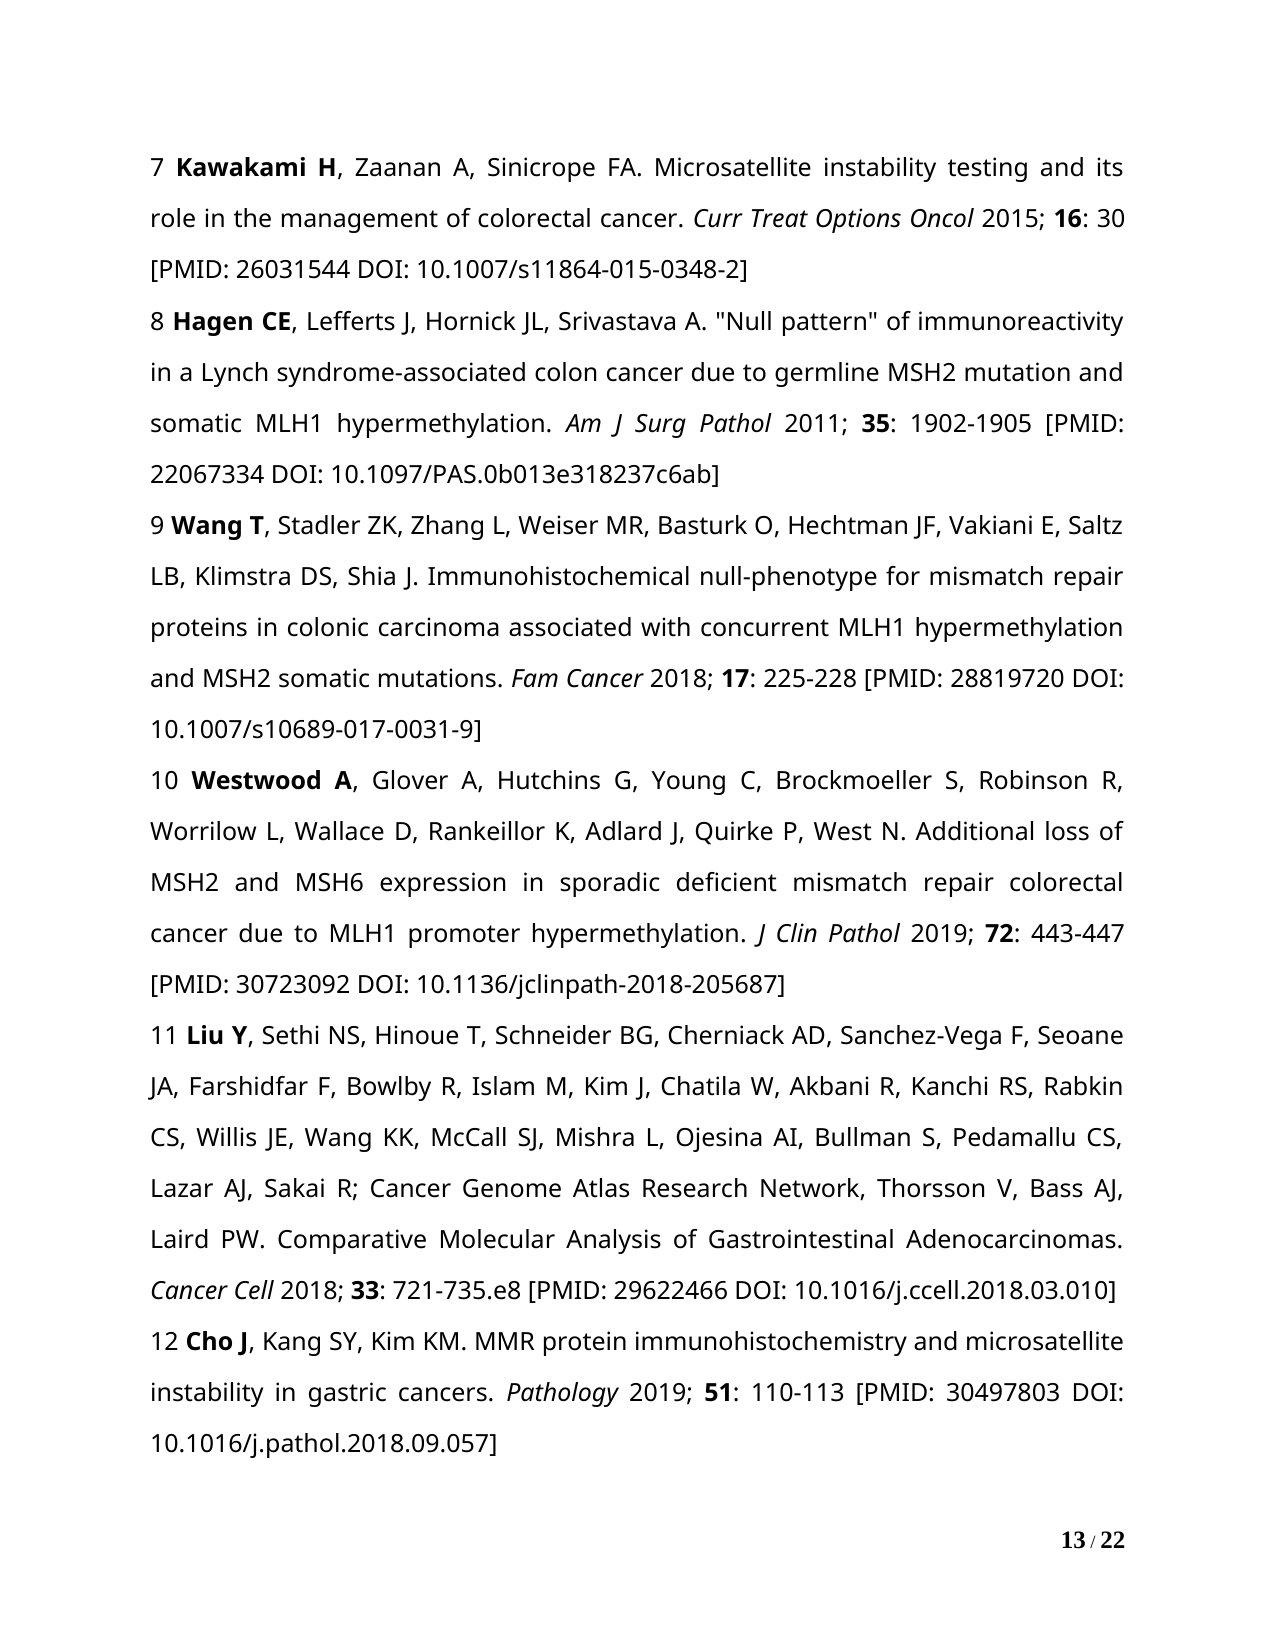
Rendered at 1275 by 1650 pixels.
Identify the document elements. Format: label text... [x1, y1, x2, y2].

text 10 Westwood A, Glover A, Hutchins G, Young C, Brockmoeller S, Robinson R, Worrilow L, Wallace D, Rankeillor K, Adlard J, Quirke P, West N. Additional loss of MSH2 and MSH6 expression in sporadic deficient mismatch repair colorectal cancer due to MLH1 promoter hypermethylation. J Clin Pathol 2019; 72: 443-447 [PMID: 30723092 DOI: 10.1136/jclinpath-2018-205687] [150, 762, 1125, 1001]
text 12 Cho J, Kang SY, Kim KM. MMR protein immunohistochemistry and microsatellite instability in gastric cancers. Pathology 2019; 51: 110-113 [PMID: 30497803 DOI: 10.1016/j.pathol.2018.09.057] [150, 1324, 1125, 1460]
text 7 Kawakami H, Zaanan A, Sinicrope FA. Microsatellite instability testing and its role in the management of colorectal cancer. Curr Treat Options Oncol 2015; 16: 30 [PMID: 26031544 DOI: 10.1007/s11864-015-0348-2] [150, 150, 1125, 286]
text 8 Hagen CE, Lefferts J, Hornick JL, Srivastava A. "Null pattern" of immunoreactivity in a Lynch syndrome-associated colon cancer due to germline MSH2 mutation and somatic MLH1 hypermethylation. Am J Surg Pathol 2011; 35: 1902-1905 [PMID: 22067334 DOI: 10.1097/PAS.0b013e318237c6ab] [150, 303, 1125, 490]
text 11 Liu Y, Sethi NS, Hinoue T, Schneider BG, Cherniack AD, Sanchez-Vega F, Seoane JA, Farshidfar F, Bowlby R, Islam M, Kim J, Chatila W, Akbani R, Kanchi RS, Rabkin CS, Willis JE, Wang KK, McCall SJ, Mishra L, Ojesina AI, Bullman S, Pedamallu CS, Lazar AJ, Sakai R; Cancer Genome Atlas Research Network, Thorsson V, Bass AJ, Laird PW. Comparative Molecular Analysis of Gastrointestinal Adenocarcinomas. Cancer Cell 2018; 33: 721-735.e8 [PMID: 29622466 DOI: 10.1016/j.ccell.2018.03.010] [150, 1018, 1125, 1307]
text 9 Wang T, Stadler ZK, Zhang L, Weiser MR, Basturk O, Hechtman JF, Vakiani E, Saltz LB, Klimstra DS, Shia J. Immunohistochemical null-phenotype for mismatch repair proteins in colonic carcinoma associated with concurrent MLH1 hypermethylation and MSH2 somatic mutations. Fam Cancer 2018; 17: 225-228 [PMID: 28819720 DOI: 10.1007/s10689-017-0031-9] [150, 507, 1125, 746]
